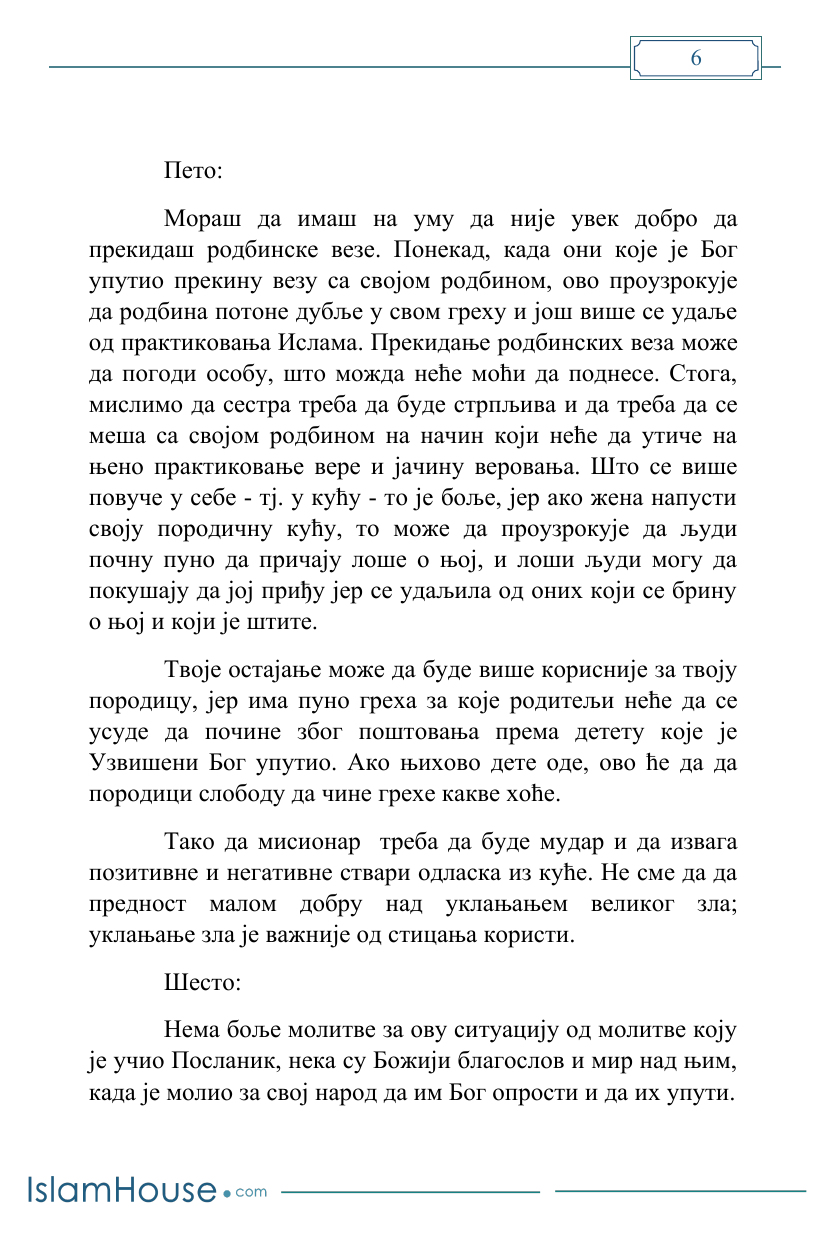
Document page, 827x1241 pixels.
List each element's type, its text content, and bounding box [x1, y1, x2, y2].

text Мораш да имаш на уму да није увек добро да прекидаш родбинске везе. Понекад, када они које је Бог упутио прекину везу са својом родбином, ово проузрокује да родбина потоне дубље у свом греху и још више се удаље од практиковања Ислама. Прекидање родбинских веза може да погоди особу, што можда неће моћи да поднесе. Стога, мислимо да сестра треба да буде стрпљива и да треба да се меша са својом родбином на начин који неће да утиче на њено практиковање вере и јачину веровања. Што се више повуче у себе - тј. у кућу - то је боље, јер ако жена напусти своју породичну кућу, то може да проузрокује да људи почну пуно да причају лоше о њој, и лоши људи могу да покушају да јој приђу јер се удаљила од оних који се брину о њој и који је штите. [89, 203, 738, 635]
text Твоје остајање може да буде више корисније за твоју породицу, јер има пуно греха за које родитељи неће да се усуде да почине због поштовања према детету које је Узвишени Бог упутио. Ако њихово дете оде, ово ће да да породици слободу да чине грехе какве хоће. [89, 654, 738, 807]
text Тако да мисионар треба да буде мудар и да извага позитивне и негативне ствари одласка из куће. Не сме да да предност малом добру над уклањањем великог зла; уклањање зла је важније од стицања користи. [89, 826, 738, 948]
picture [548, 1170, 807, 1208]
text Шесто: [89, 967, 738, 996]
picture [20, 1171, 541, 1209]
text Пето: [89, 155, 738, 184]
text Нема боље молитве за ову ситуацију од молитве коју је учио Посланик, нека су Божији благослов и мир над њим, када је молио за свој народ да им Бог опрости и да их упути. [89, 1014, 738, 1105]
